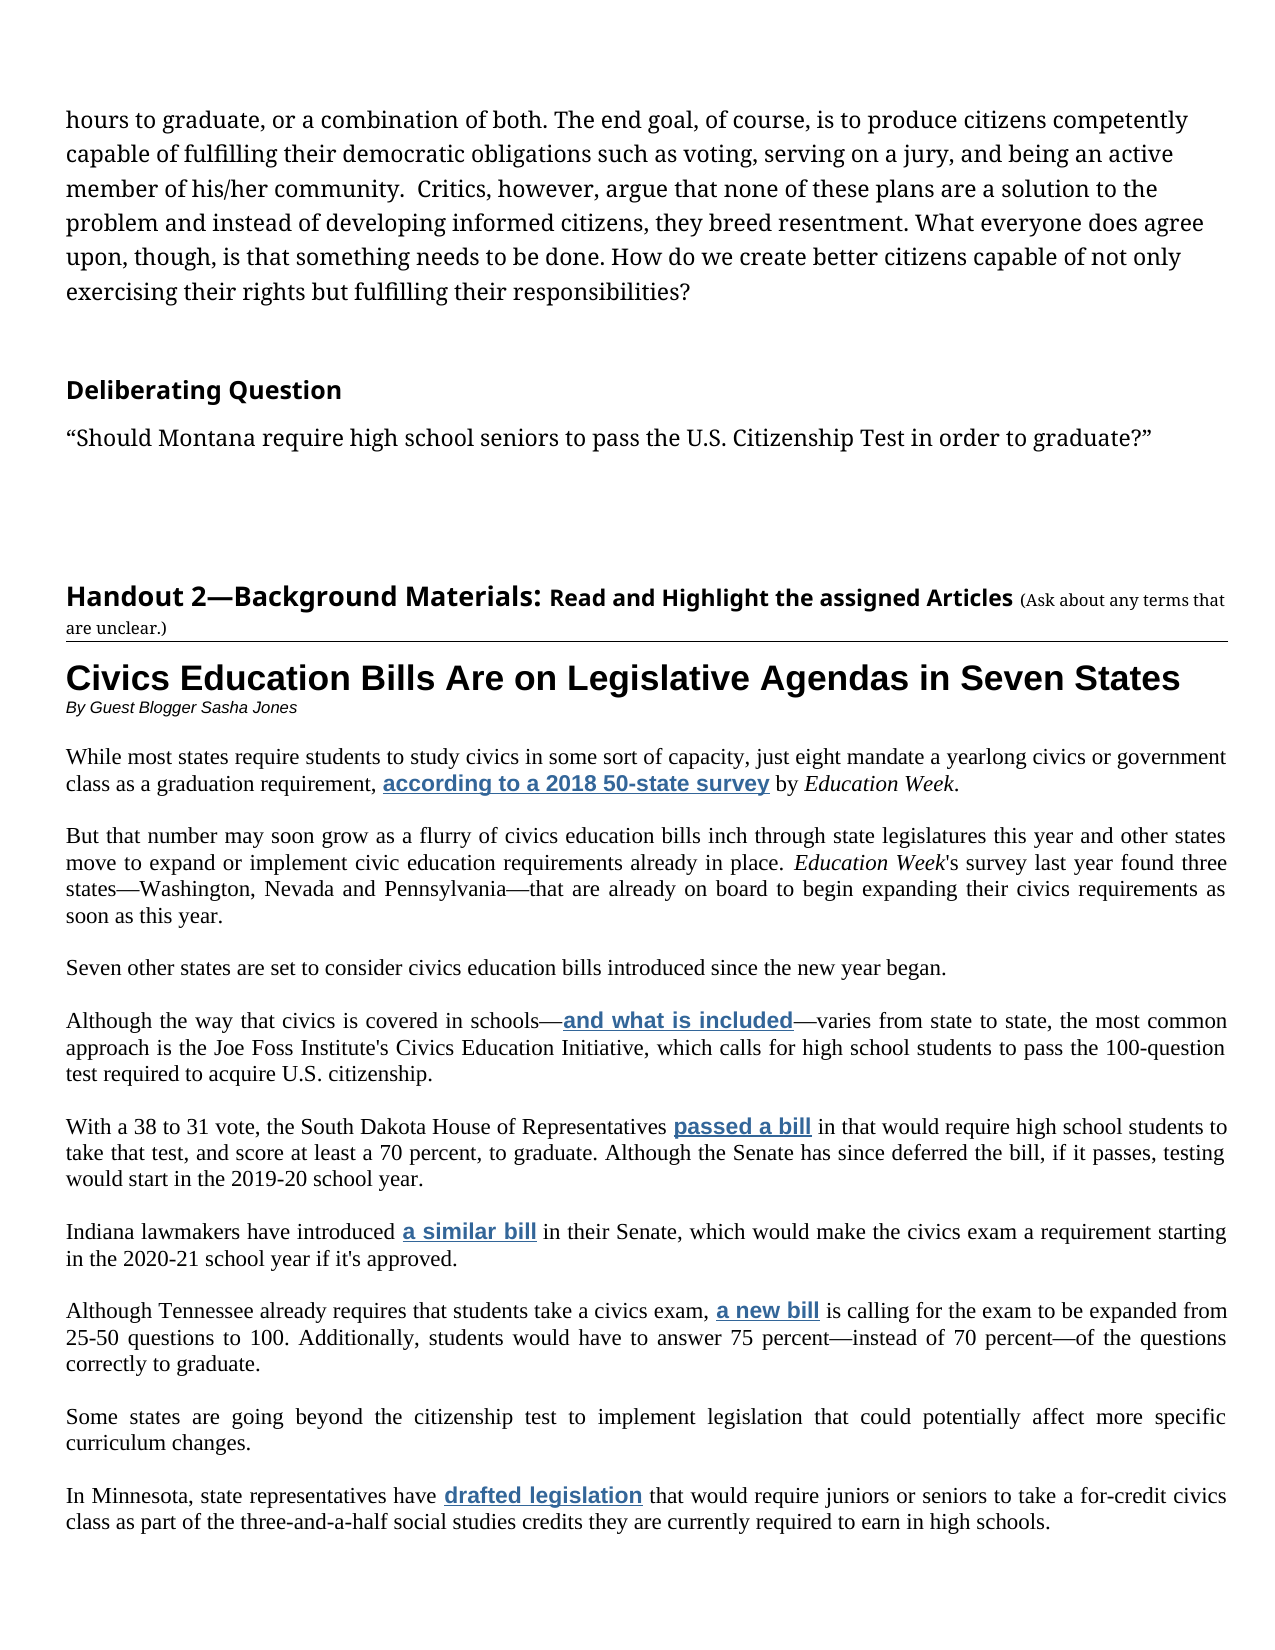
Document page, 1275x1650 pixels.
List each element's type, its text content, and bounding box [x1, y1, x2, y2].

text Although Tennessee already requires that students take a civics exam, a new bill is calling for the exam to be expanded from 25-50 questions to 100. Additionally, students would have to answer 75 percent—instead of 70 percent—of the questions correctly to graduate. [66, 1297, 1228, 1376]
text Deliberating Question [66, 372, 1228, 406]
text With a 38 to 31 vote, the South Dakota House of Representatives passed a bill in that would require high school students to take that test, and score at least a 70 percent, to graduate. Although the Senate has since deferred the bill, if it passes, testing would start in the 2019-20 school year. [66, 1113, 1228, 1192]
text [66, 104, 1228, 307]
text But that number may soon grow as a flurry of civics education bills inch through state legislatures this year and other states move to expand or implement civic education requirements already in place. Education Week's survey last year found three states—Washington, Nevada and Pennsylvania—that are already on board to begin expanding their civics requirements as soon as this year. [66, 823, 1228, 928]
text Although the way that civics is covered in schools—and what is included—varies from state to state, the most common approach is the Joe Foss Institute's Civics Education Initiative, which calls for high school students to pass the 100-question test required to acquire U.S. citizenship. [66, 1007, 1228, 1086]
text In Minnesota, state representatives have drafted legislation that would require juniors or seniors to take a for-credit civics class as part of the three-and-a-half social studies credits they are currently required to earn in high schools. [66, 1482, 1228, 1535]
text Handout 2—Background Materials: Read and Highlight the assigned Articles (Ask about any terms that are unclear.) [66, 575, 1228, 641]
text Civics Education Bills Are on Legislative Agendas in Seven States By Guest Blogger Sasha Jones [66, 657, 1228, 717]
text “Should Montana require high school seniors to pass the U.S. Citizenship Test in order to graduate?” [66, 422, 1228, 453]
text While most states require students to study civics in some sort of capacity, just eight mandate a yearlong civics or government class as a graduation requirement, according to a 2018 50-state survey by Education Week. [66, 717, 1228, 796]
text Some states are going beyond the citizenship test to implement legislation that could potentially affect more specific curriculum changes. [66, 1403, 1228, 1456]
text Indiana lawmakers have introduced a similar bill in their Senate, which would make the civics exam a requirement starting in the 2020-21 school year if it's approved. [66, 1218, 1228, 1271]
text Seven other states are set to consider civics education bills introduced since the new year began. [66, 954, 1228, 981]
